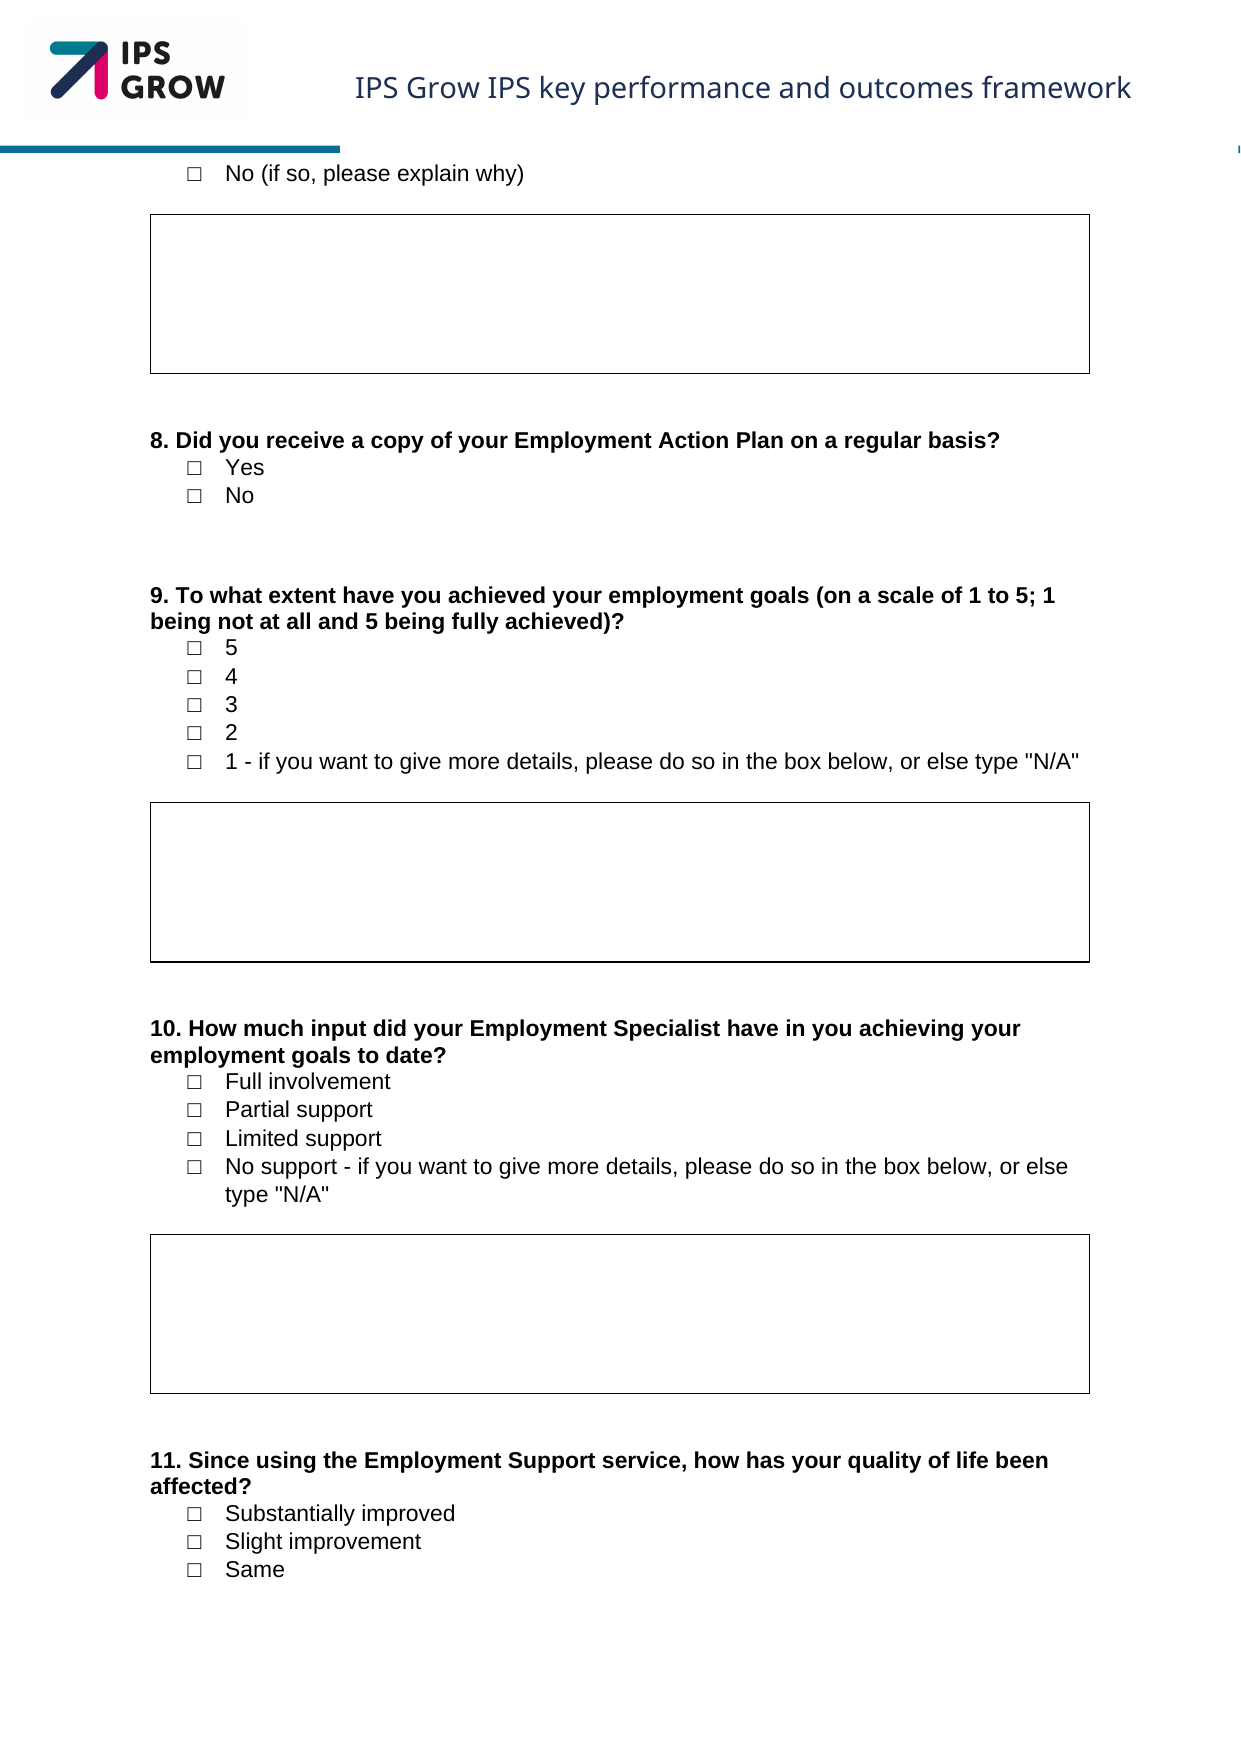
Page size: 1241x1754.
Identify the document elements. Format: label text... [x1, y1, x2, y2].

list 3 [187, 691, 1090, 719]
table_header [151, 1235, 1089, 1393]
picture [27, 19, 247, 121]
text 11. Since using the Employment Support service, how has your quality of life been affected? [150, 1447, 1090, 1499]
list 2 [187, 719, 1090, 748]
list Slight improvement [187, 1528, 1090, 1556]
list 1 - if you want to give more details, please do so in the box below, or else type "N/A" [187, 748, 1090, 776]
list 5 [187, 634, 1090, 663]
text 9. To what extent have you achieved your employment goals (on a scale of 1 to 5; 1 being not at all and 5 being fully achieved)? [150, 582, 1090, 634]
list Full involvement [187, 1068, 1090, 1096]
list Substantially improved [187, 1499, 1090, 1528]
list 4 [187, 663, 1090, 691]
list No support - if you want to give more details, please do so in the box below, or else type "N/A" [187, 1153, 1090, 1208]
list Partial support [187, 1096, 1090, 1124]
list Same [187, 1556, 1090, 1584]
table_header [151, 803, 1089, 961]
list Limited support [187, 1124, 1090, 1153]
text 8. Did you receive a copy of your Employment Action Plan on a regular basis? [150, 427, 1090, 453]
list No (if so, please explain why) [187, 159, 1090, 188]
list Yes [187, 453, 1090, 482]
text 10. How much input did your Employment Specialist have in you achieving your employment goals to date? [150, 1015, 1090, 1068]
table_header [151, 215, 1089, 373]
list No [187, 482, 1090, 510]
